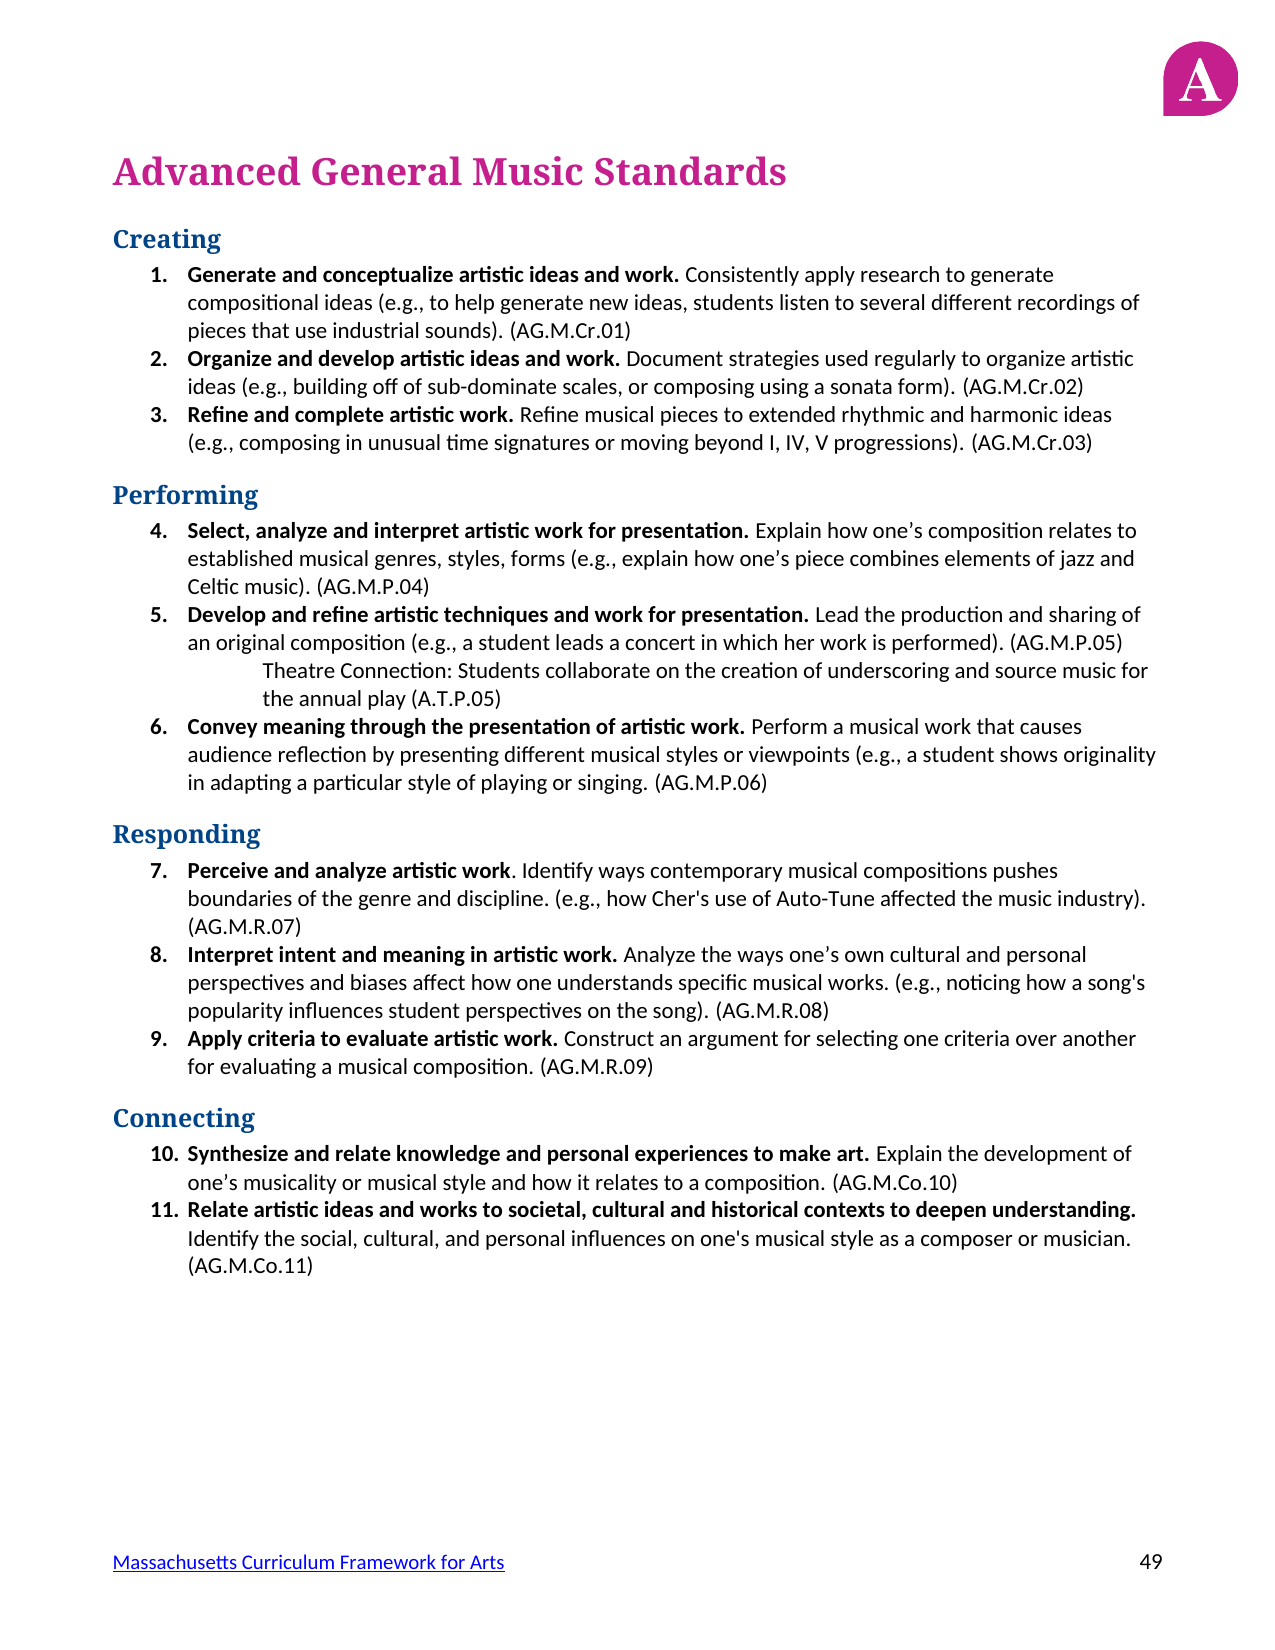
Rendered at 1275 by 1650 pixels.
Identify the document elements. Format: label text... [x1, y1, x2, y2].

list Generate and conceptualize artistic ideas and work. Consistently apply research to generate compositional ideas (e.g., to help generate new ideas, students listen to several different recordings of pieces that use industrial sounds). (AG.M.Cr.01) [150, 260, 1162, 344]
list Perceive and analyze artistic work. Identify ways contemporary musical compositions pushes boundaries of the genre and discipline. (e.g., how Cher's use of Auto-Tune affected the music industry). (AG.M.R.07) [150, 856, 1162, 940]
list Relate artistic ideas and works to societal, cultural and historical contexts to deepen understanding. Identify the social, cultural, and personal influences on one's musical style as a composer or musician. (AG.M.Co.11) [150, 1196, 1162, 1280]
list Interpret intent and meaning in artistic work. Analyze the ways one’s own cultural and personal perspectives and biases affect how one understands specific musical works. (e.g., noticing how a song's popularity influences student perspectives on the song). (AG.M.R.08) [150, 940, 1162, 1024]
picture [1162, 40, 1238, 117]
list Select, analyze and interpret artistic work for presentation. Explain how one’s composition relates to established musical genres, styles, forms (e.g., explain how one’s piece combines elements of jazz and Celtic music). (AG.M.P.04) [150, 516, 1162, 600]
list Develop and refine artistic techniques and work for presentation. Lead the production and sharing of an original composition (e.g., a student leads a concert in which her work is performed). (AG.M.P.05) [150, 600, 1162, 656]
subtitle Advanced General Music Standards [112, 146, 1162, 197]
list Convey meaning through the presentation of artistic work. Perform a musical work that causes audience reflection by presenting different musical styles or viewpoints (e.g., a student shows originality in adapting a particular style of playing or singing. (AG.M.P.06) [150, 712, 1162, 796]
list Refine and complete artistic work. Refine musical pieces to extended rhythmic and harmonic ideas (e.g., composing in unusual time signatures or moving beyond I, IV, V progressions). (AG.M.Cr.03) [150, 400, 1162, 456]
list Synthesize and relate knowledge and personal experiences to make art. Explain the development of one’s musicality or musical style and how it relates to a composition. (AG.M.Co.10) [150, 1139, 1162, 1196]
subtitle Performing [112, 477, 1162, 511]
list Organize and develop artistic ideas and work. Document strategies used regularly to organize artistic ideas (e.g., building off of sub-dominate scales, or composing using a sonata form). (AG.M.Cr.02) [150, 344, 1162, 400]
list Theatre Connection: Students collaborate on the creation of underscoring and source music for the annual play (A.T.P.05) [262, 656, 1162, 712]
list Apply criteria to evaluate artistic work. Construct an argument for selecting one criteria over another for evaluating a musical composition. (AG.M.R.09) [150, 1024, 1162, 1080]
subtitle Connecting [112, 1101, 1162, 1135]
subtitle Responding [112, 817, 1162, 851]
subtitle Creating [112, 222, 1162, 256]
